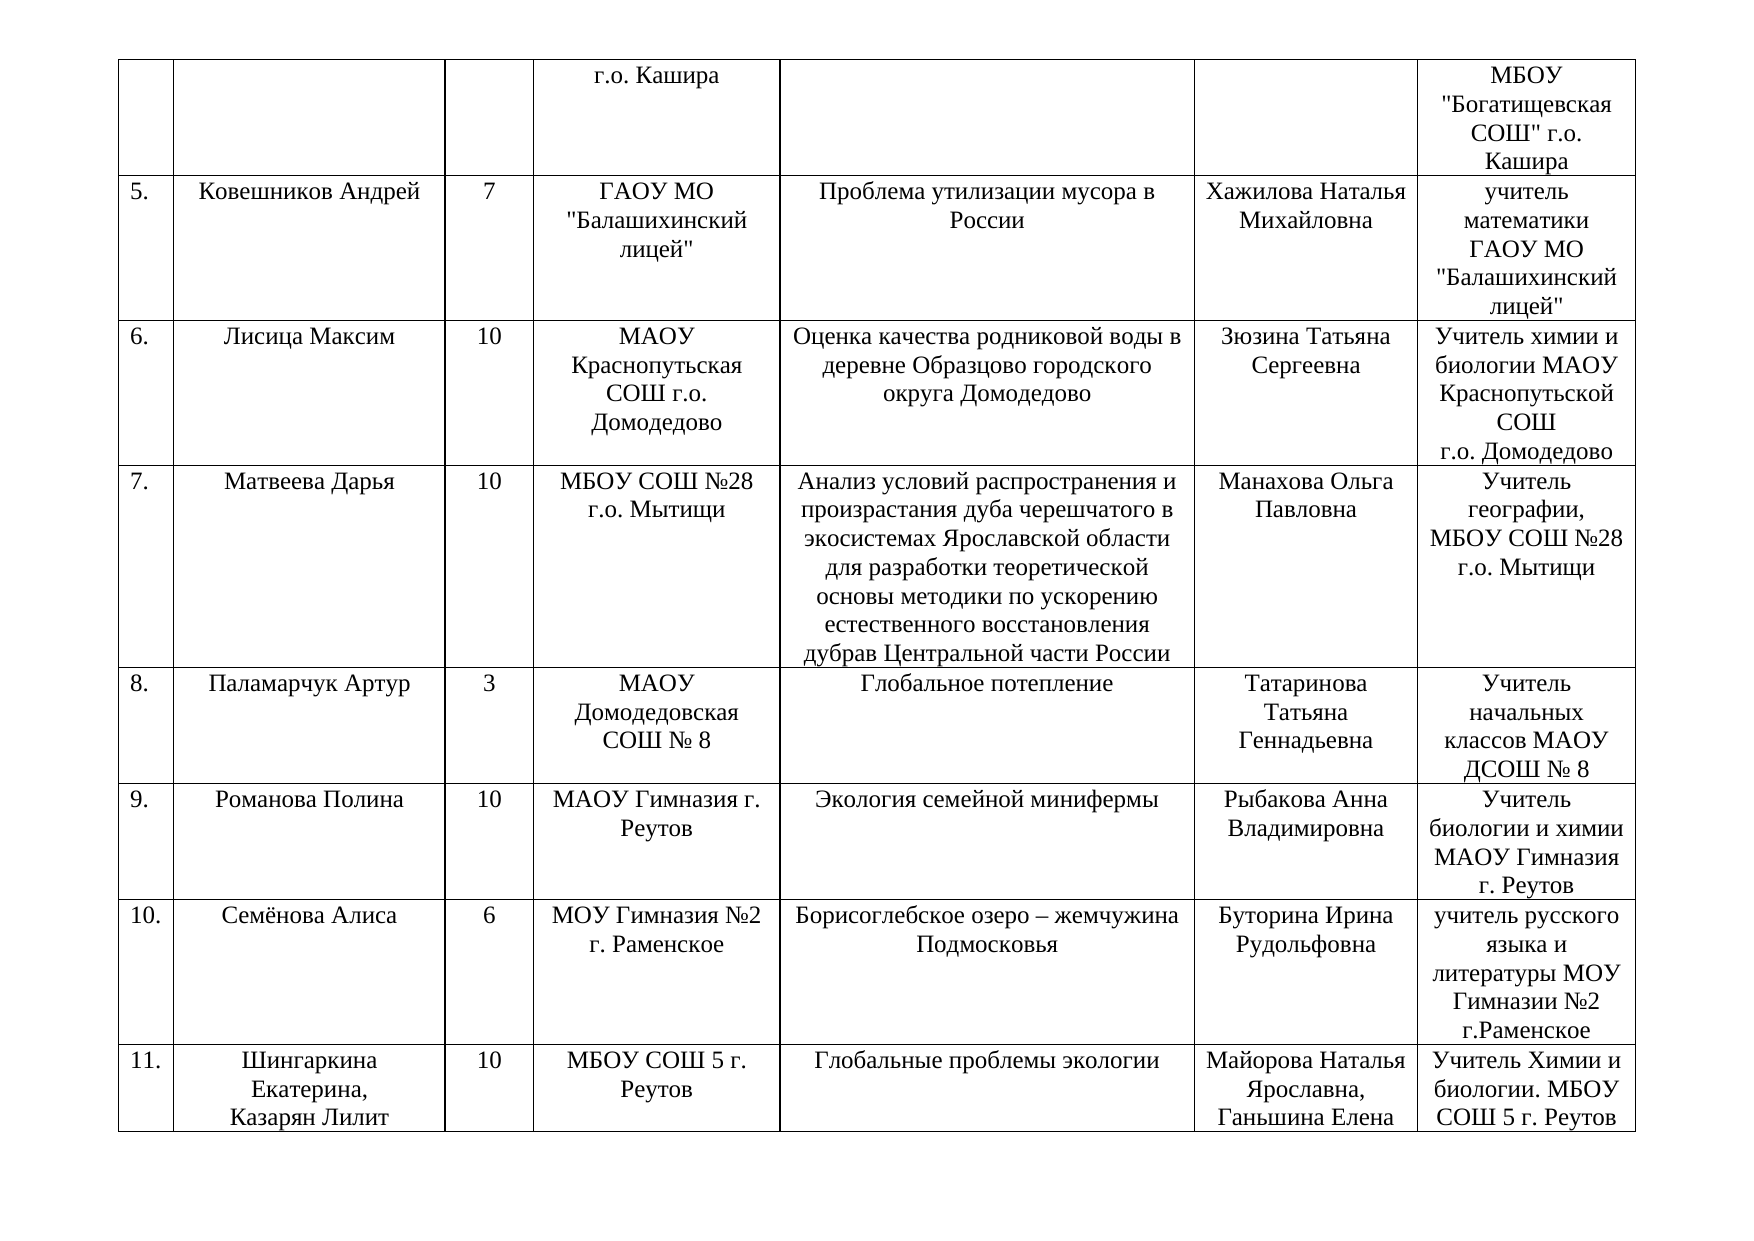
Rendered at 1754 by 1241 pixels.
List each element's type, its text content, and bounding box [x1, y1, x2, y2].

table_cell Романова Полина [174, 784, 444, 899]
table_cell МАОУ Краснопутьская СОШ г.о. Домодедово [534, 321, 779, 465]
table_cell [119, 176, 173, 320]
table_cell 10 [446, 321, 533, 465]
table_cell 10 [446, 784, 533, 899]
table_cell [119, 784, 173, 899]
table_cell МБОУ СОШ №28 г.о. Мытищи [534, 466, 779, 667]
table_cell [119, 900, 173, 1044]
table_cell Оценка качества родниковой воды в деревне Образцово городского округа Домодедово [781, 321, 1194, 465]
table_cell Учитель начальных классов МАОУ ДСОШ № 8 [1418, 668, 1635, 783]
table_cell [1418, 1045, 1635, 1131]
table_cell 3 [446, 668, 533, 783]
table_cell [174, 1045, 444, 1131]
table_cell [1195, 60, 1417, 175]
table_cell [534, 60, 779, 175]
table_cell Лисица Максим [174, 321, 444, 465]
table_cell Учитель химии и биологии МАОУ Краснопутьской СОШ г.о. Домодедово [1418, 321, 1635, 465]
table_cell 7 [446, 176, 533, 320]
table_cell MАОУ Гимназия г. Реутов [534, 784, 779, 899]
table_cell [781, 60, 1194, 175]
table_cell Зюзина Татьяна Сергеевна [1195, 321, 1417, 465]
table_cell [534, 1045, 779, 1131]
table_cell МОУ Гимназия №2 г. Раменское [534, 900, 779, 1044]
table_cell [119, 321, 173, 465]
table_cell Проблема утилизации мусора в России [781, 176, 1194, 320]
table_cell [119, 60, 173, 175]
table_cell Анализ условий распространения и произрастания дуба черешчатого в экосистемах Ярославской области для разработки теоретической основы методики по ускорению естественного восстановления дубрав Центральной части России [781, 466, 1194, 667]
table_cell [1418, 60, 1635, 175]
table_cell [1195, 1045, 1417, 1131]
table_cell 9 [446, 60, 533, 175]
table_cell Семёнова Алиса [174, 900, 444, 1044]
table_cell учитель математики ГАОУ МО "Балашихинский лицей" [1418, 176, 1635, 320]
table_cell Манахова Ольга Павловна [1195, 466, 1417, 667]
table_cell Ковешников Андрей [174, 176, 444, 320]
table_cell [781, 1045, 1194, 1131]
table_cell Экология семейной минифермы [781, 784, 1194, 899]
table_cell [119, 466, 173, 667]
table_cell 6 [446, 900, 533, 1044]
table_cell Матвеева Дарья [174, 466, 444, 667]
table_cell 10 [446, 1045, 533, 1131]
table_cell 10 [446, 466, 533, 667]
table_cell Учитель географии, МБОУ СОШ №28 г.о. Мытищи [1418, 466, 1635, 667]
table_cell Рыбакова Анна Владимировна [1195, 784, 1417, 899]
table_cell ГАОУ МО "Балашихинский лицей" [534, 176, 779, 320]
table_cell [119, 668, 173, 783]
table_cell МАОУ Домодедовская СОШ № 8 [534, 668, 779, 783]
table_cell Хажилова Наталья Михайловна [1195, 176, 1417, 320]
table_cell Учитель биологии и химии MАОУ Гимназия г. Реутов [1418, 784, 1635, 899]
table_cell Татаринова Татьяна Геннадьевна [1195, 668, 1417, 783]
table_cell Глобальное потепление [781, 668, 1194, 783]
table_cell Буторина Ирина Рудольфовна [1195, 900, 1417, 1044]
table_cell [174, 60, 444, 175]
table_cell учитель русского языка и литературы МОУ Гимназии №2 г.Раменское [1418, 900, 1635, 1044]
table_cell [119, 1045, 173, 1131]
table_cell Борисоглебское озеро – жемчужина Подмосковья [781, 900, 1194, 1044]
table_cell Паламарчук Артур [174, 668, 444, 783]
